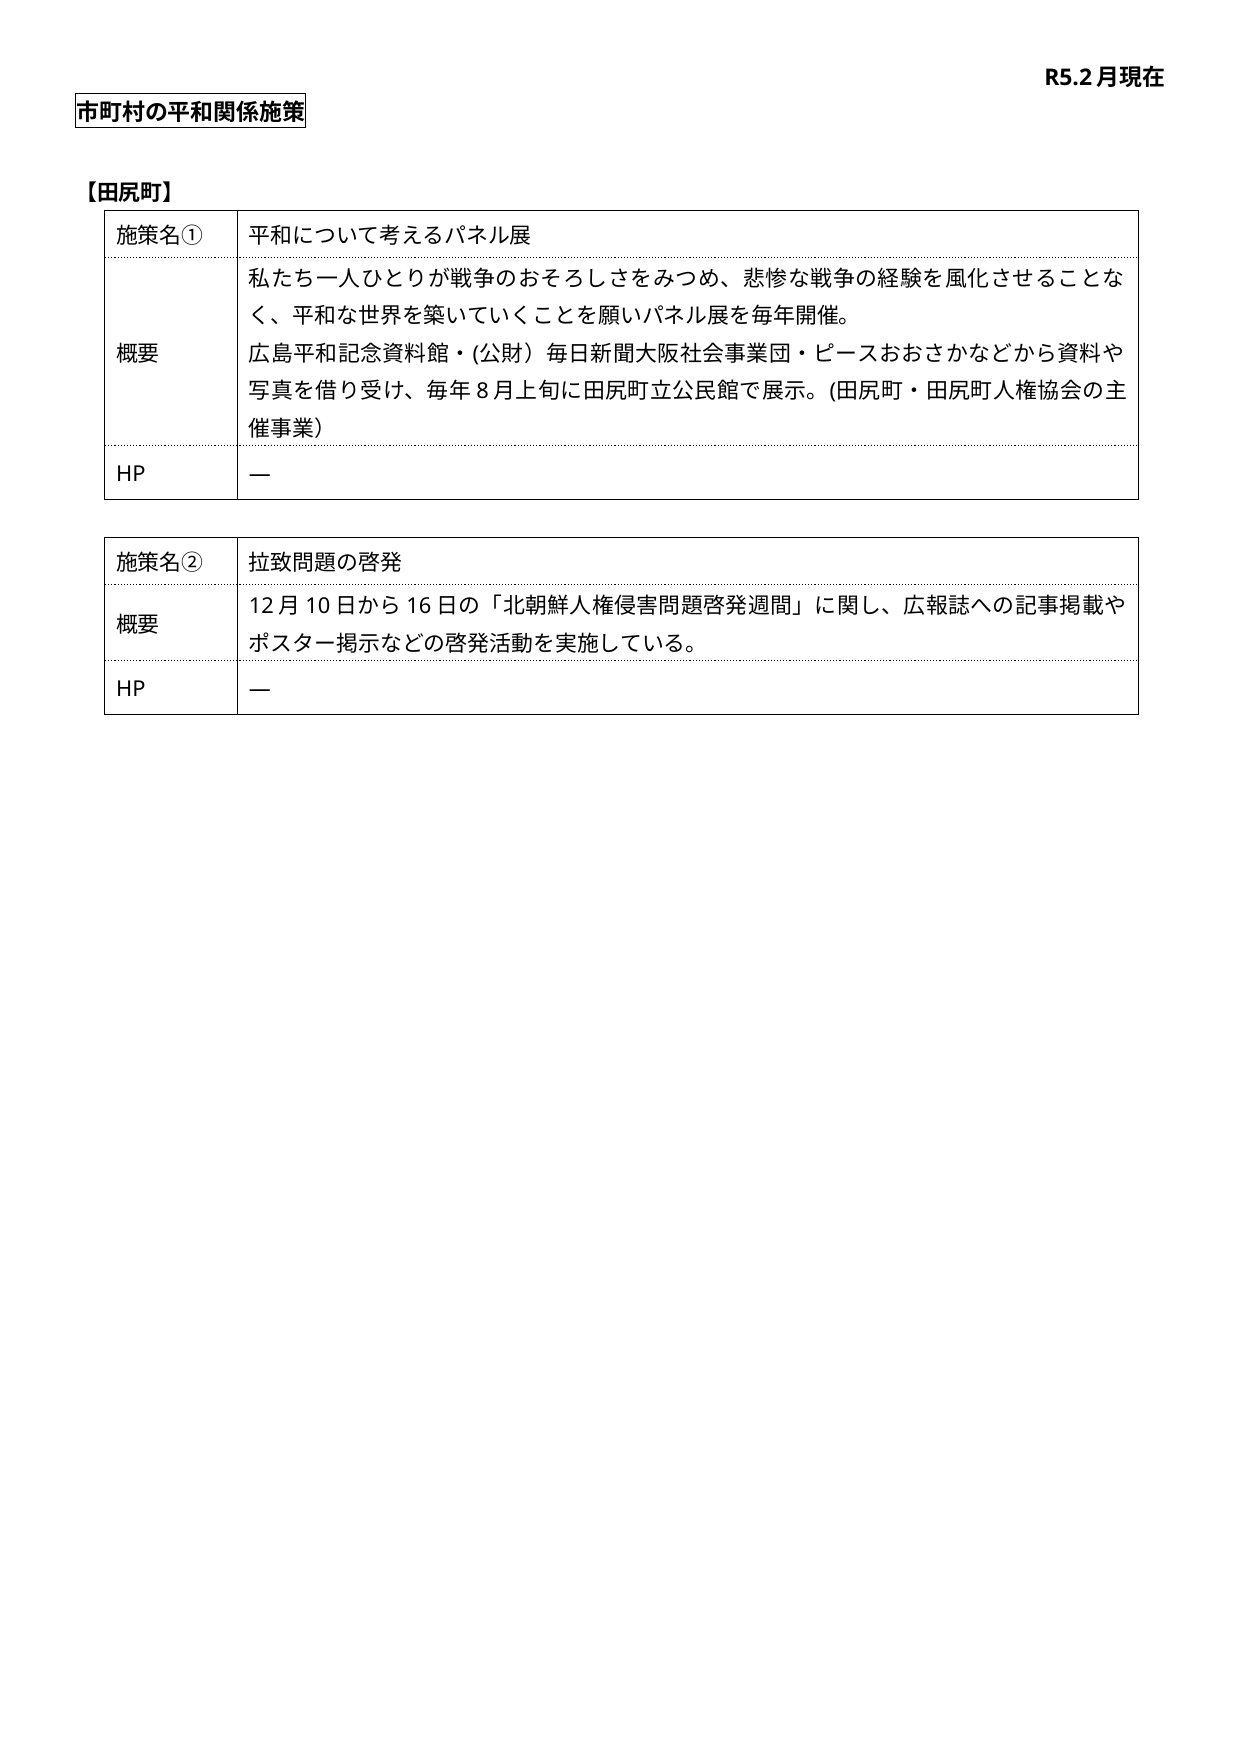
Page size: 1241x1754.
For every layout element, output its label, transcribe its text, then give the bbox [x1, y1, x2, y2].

table_cell HP [105, 660, 237, 713]
table_cell HP [105, 445, 237, 498]
table_header 施策名② [105, 538, 237, 584]
table_header 拉致問題の啓発 [238, 538, 1138, 584]
table_cell 概要 [105, 584, 237, 660]
table_header 施策名① [105, 211, 237, 257]
text 【田尻町】 [75, 172, 1165, 209]
table_cell ― [238, 660, 1138, 713]
table_cell 12月10日から16日の「北朝鮮人権侵害問題啓発週間」に関し、広報誌への記事掲載やポスター掲示などの啓発活動を実施している。 [238, 584, 1138, 660]
table_cell ― [238, 445, 1138, 498]
table_cell 私たち一人ひとりが戦争のおそろしさをみつめ、悲惨な戦争の経験を風化させることなく、平和な世界を築いていくことを願いパネル展を毎年開催。 広島平和記念資料館・(公財）毎日新聞大阪社会事業団・ピースおおさかなどから資料や写真を借り受け、毎年8月上旬に田尻町立公民館で展示。(田尻町・田尻町人権協会の主催事業） [238, 257, 1138, 445]
table_header 平和について考えるパネル展 [238, 211, 1138, 257]
table_cell 概要 [105, 257, 237, 445]
